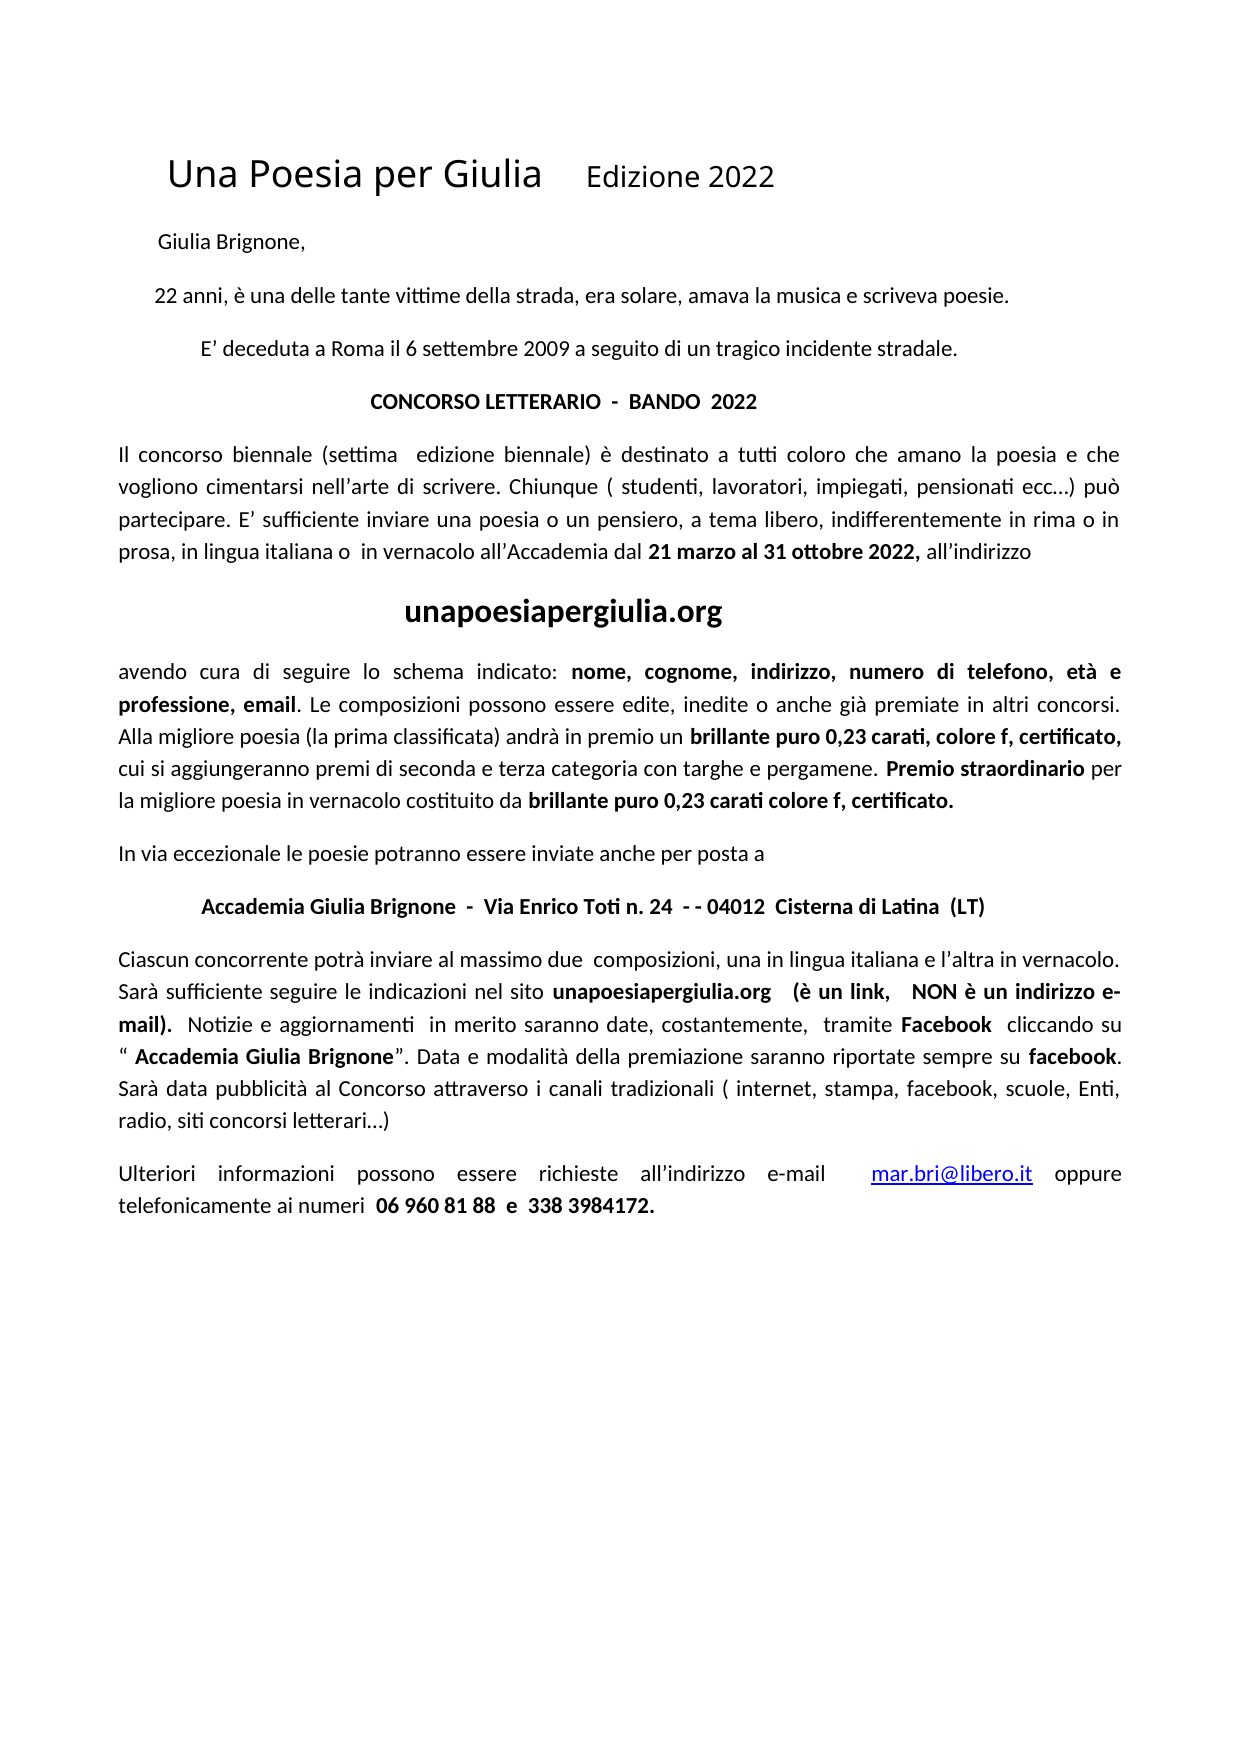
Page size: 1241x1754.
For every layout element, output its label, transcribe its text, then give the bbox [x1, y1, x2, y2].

text In via eccezionale le poesie potranno essere inviate anche per posta a [118, 839, 1122, 867]
text CONCORSO LETTERARIO - BANDO 2022 [118, 387, 1122, 415]
text E’ deceduta a Roma il 6 settembre 2009 a seguito di un tragico incidente stradale. [118, 334, 1122, 362]
text Ulteriori informazioni possono essere richieste all’indirizzo e-mail mar.bri@libero.it oppure telefonicamente ai numeri 06 960 81 88 e 338 3984172. [118, 1159, 1122, 1219]
text unapoesiapergiulia.org [118, 590, 1122, 631]
text Ciascun concorrente potrà inviare al massimo due composizioni, una in lingua italiana e l’altra in vernacolo. Sarà sufficiente seguire le indicazioni nel sito unapoesiapergiulia.org (è un link, NON è un indirizzo e-mail). Notizie e aggiornamenti in merito saranno date, costantemente, tramite Facebook cliccando su “ Accademia Giulia Brignone”. Data e modalità della premiazione saranno riportate sempre su facebook. Sarà data pubblicità al Concorso attraverso i canali tradizionali ( internet, stampa, facebook, scuole, Enti, radio, siti concorsi letterari…) [118, 945, 1122, 1134]
text Accademia Giulia Brignone - Via Enrico Toti n. 24 - - 04012 Cisterna di Latina (LT) [118, 892, 1122, 920]
text Una Poesia per Giulia Edizione 2022 [118, 148, 1122, 199]
text avendo cura di seguire lo schema indicato: nome, cognome, indirizzo, numero di telefono, età e professione, email. Le composizioni possono essere edite, inedite o anche già premiate in altri concorsi. Alla migliore poesia (la prima classificata) andrà in premio un brillante puro 0,23 carati, colore f, certificato, cui si aggiungeranno premi di seconda e terza categoria con targhe e pergamene. Premio straordinario per la migliore poesia in vernacolo costituito da brillante puro 0,23 carati colore f, certificato. [118, 657, 1122, 814]
text Giulia Brignone, [118, 227, 1122, 255]
text 22 anni, è una delle tante vittime della strada, era solare, amava la musica e scriveva poesie. [118, 281, 1122, 309]
text Il concorso biennale (settima edizione biennale) è destinato a tutti coloro che amano la poesia e che vogliono cimentarsi nell’arte di scrivere. Chiunque ( studenti, lavoratori, impiegati, pensionati ecc…) può partecipare. E’ sufficiente inviare una poesia o un pensiero, a tema libero, indifferentemente in rima o in prosa, in lingua italiana o in vernacolo all’Accademia dal 21 marzo al 31 ottobre 2022, all’indirizzo [118, 440, 1122, 565]
